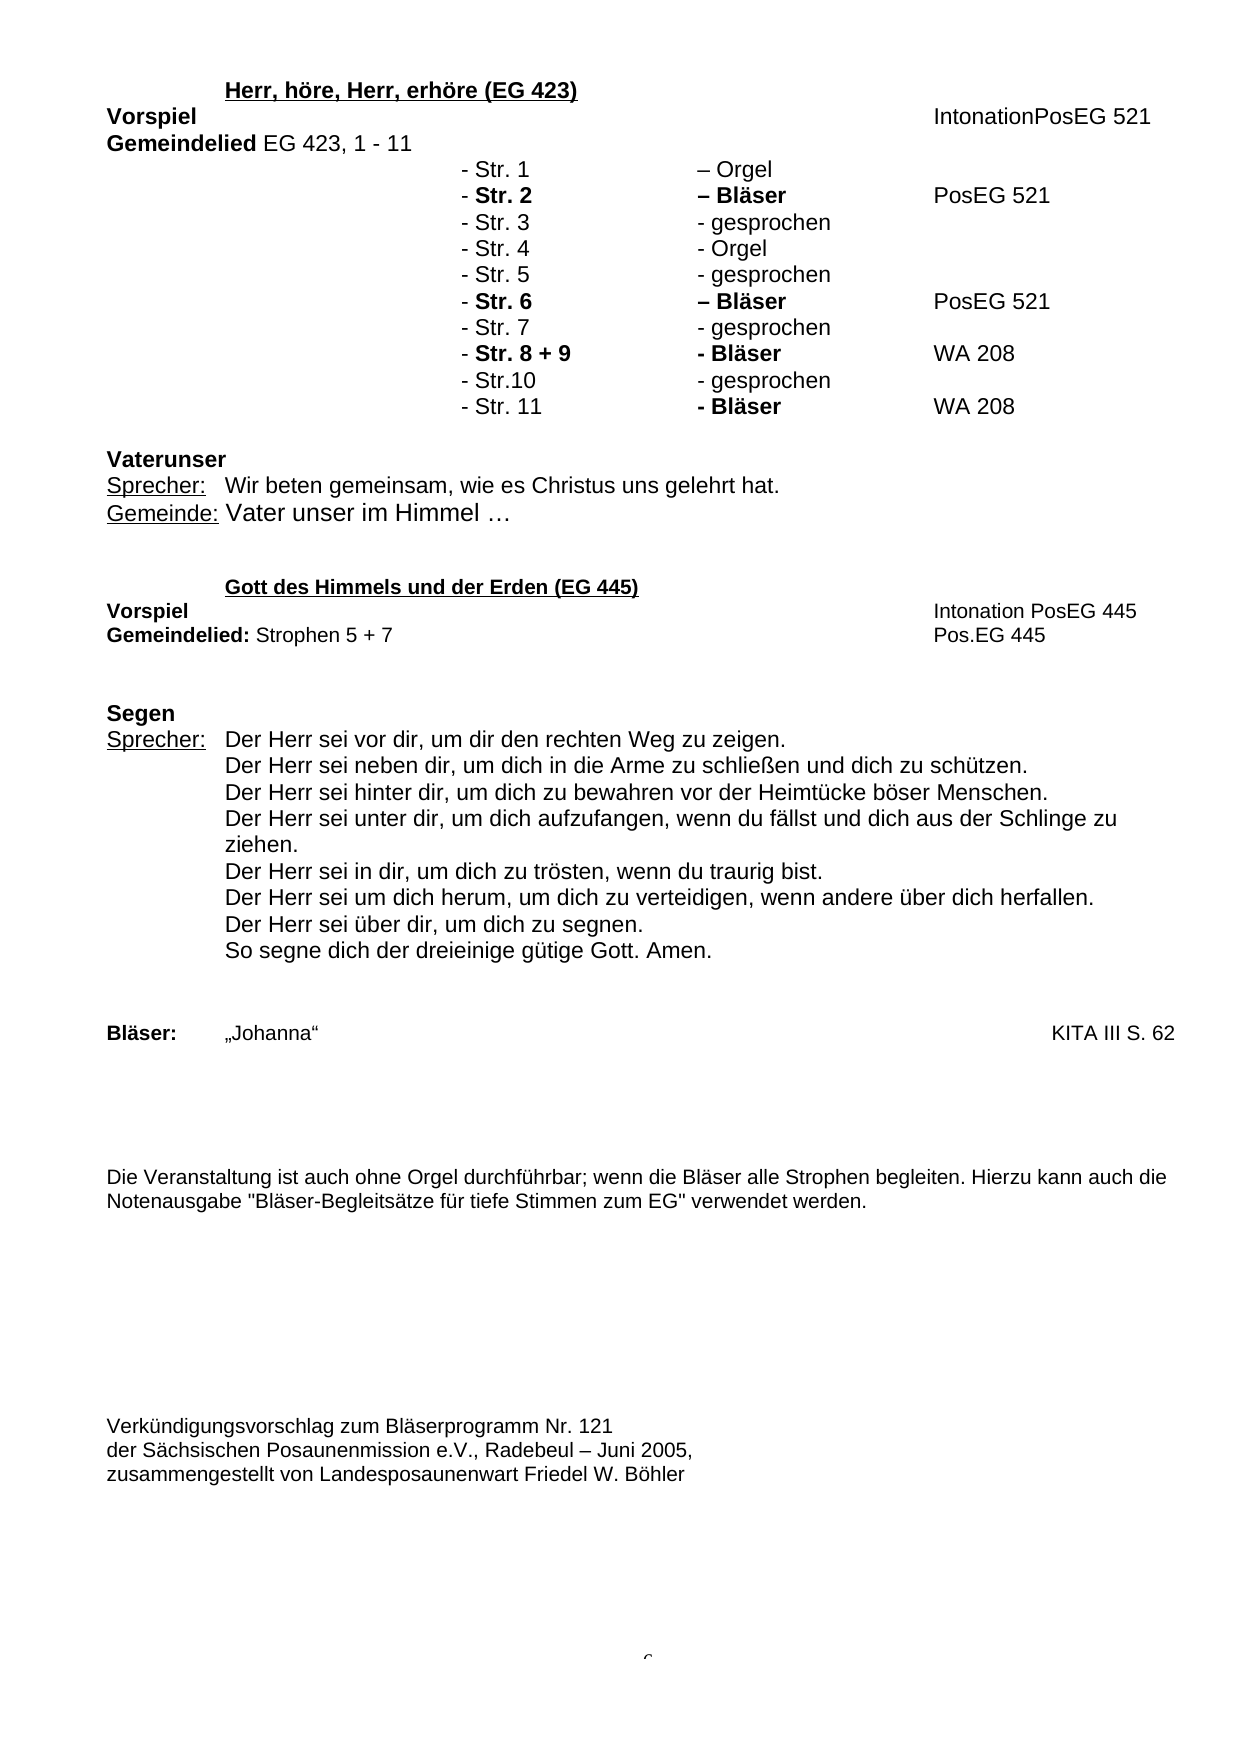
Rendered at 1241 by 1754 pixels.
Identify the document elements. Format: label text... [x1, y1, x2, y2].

text - Str. 2 – Bläser PosEG 521 [106, 182, 1181, 208]
text Herr, höre, Herr, erhöre (EG 423) [106, 77, 1181, 103]
subtitle Segen [106, 700, 1181, 726]
text Der Herr sei um dich herum, um dich zu verteidigen, wenn andere über dich herfallen. [106, 884, 1181, 911]
text - Str. 8 + 9 - Bläser WA 208 [106, 340, 1181, 367]
text Sprecher: Der Herr sei vor dir, um dir den rechten Weg zu zeigen. [106, 726, 1181, 752]
text Der Herr sei neben dir, um dich in die Arme zu schließen und dich zu schützen. [106, 752, 1181, 779]
text Gemeindelied EG 423, 1 - 11 [106, 129, 1181, 156]
text der Sächsischen Posaunenmission e.V., Radebeul – Juni 2005, [106, 1438, 1181, 1462]
text - Str.10 - gesprochen [106, 367, 1181, 393]
text - Str. 4 - Orgel [106, 235, 1181, 261]
text So segne dich der dreieinige gütige Gott. Amen. [106, 937, 1181, 963]
subtitle Gemeindelied: Strophen 5 + 7 Pos.EG 445 [106, 623, 1181, 647]
text Gott des Himmels und der Erden (EG 445) [106, 575, 1181, 599]
text - Str. 5 - gesprochen [106, 261, 1181, 288]
subtitle Vorspiel Intonation PosEG 445 [106, 599, 1181, 623]
text - Str. 3 - gesprochen [106, 208, 1181, 235]
text zusammengestellt von Landesposaunenwart Friedel W. Böhler [106, 1462, 1181, 1486]
text - Str. 11 - Bläser WA 208 [106, 393, 1181, 419]
text Der Herr sei hinter dir, um dich zu bewahren vor der Heimtücke böser Menschen. [106, 779, 1181, 805]
text - Str. 1 – Orgel [106, 156, 1181, 182]
subtitle Sprecher: Wir beten gemeinsam, wie es Christus uns gelehrt hat. [106, 472, 1181, 498]
text Bläser: „Johanna“ KITA III S. 62 [106, 1021, 1181, 1045]
text - Str. 7 - gesprochen [106, 314, 1181, 340]
text Der Herr sei über dir, um dich zu segnen. [106, 911, 1181, 937]
subtitle Vaterunser [106, 446, 1181, 472]
subtitle Gemeinde: Vater unser im Himmel … [106, 498, 1181, 527]
text Der Herr sei in dir, um dich zu trösten, wenn du traurig bist. [106, 858, 1181, 884]
text Der Herr sei unter dir, um dich aufzufangen, wenn du fällst und dich aus der Schlinge zu ziehen. [224, 805, 1181, 858]
subtitle Vorspiel IntonationPosEG 521 [106, 103, 1181, 129]
text Verkündigungsvorschlag zum Bläserprogramm Nr. 121 [106, 1414, 1181, 1438]
text Die Veranstaltung ist auch ohne Orgel durchführbar; wenn die Bläser alle Strophen begleiten. Hierzu kann auch die Notenausgabe "Bläser-Begleitsätze für tiefe Stimmen zum EG" verwendet werden. [106, 1164, 1181, 1212]
text - Str. 6 – Bläser PosEG 521 [106, 288, 1181, 314]
